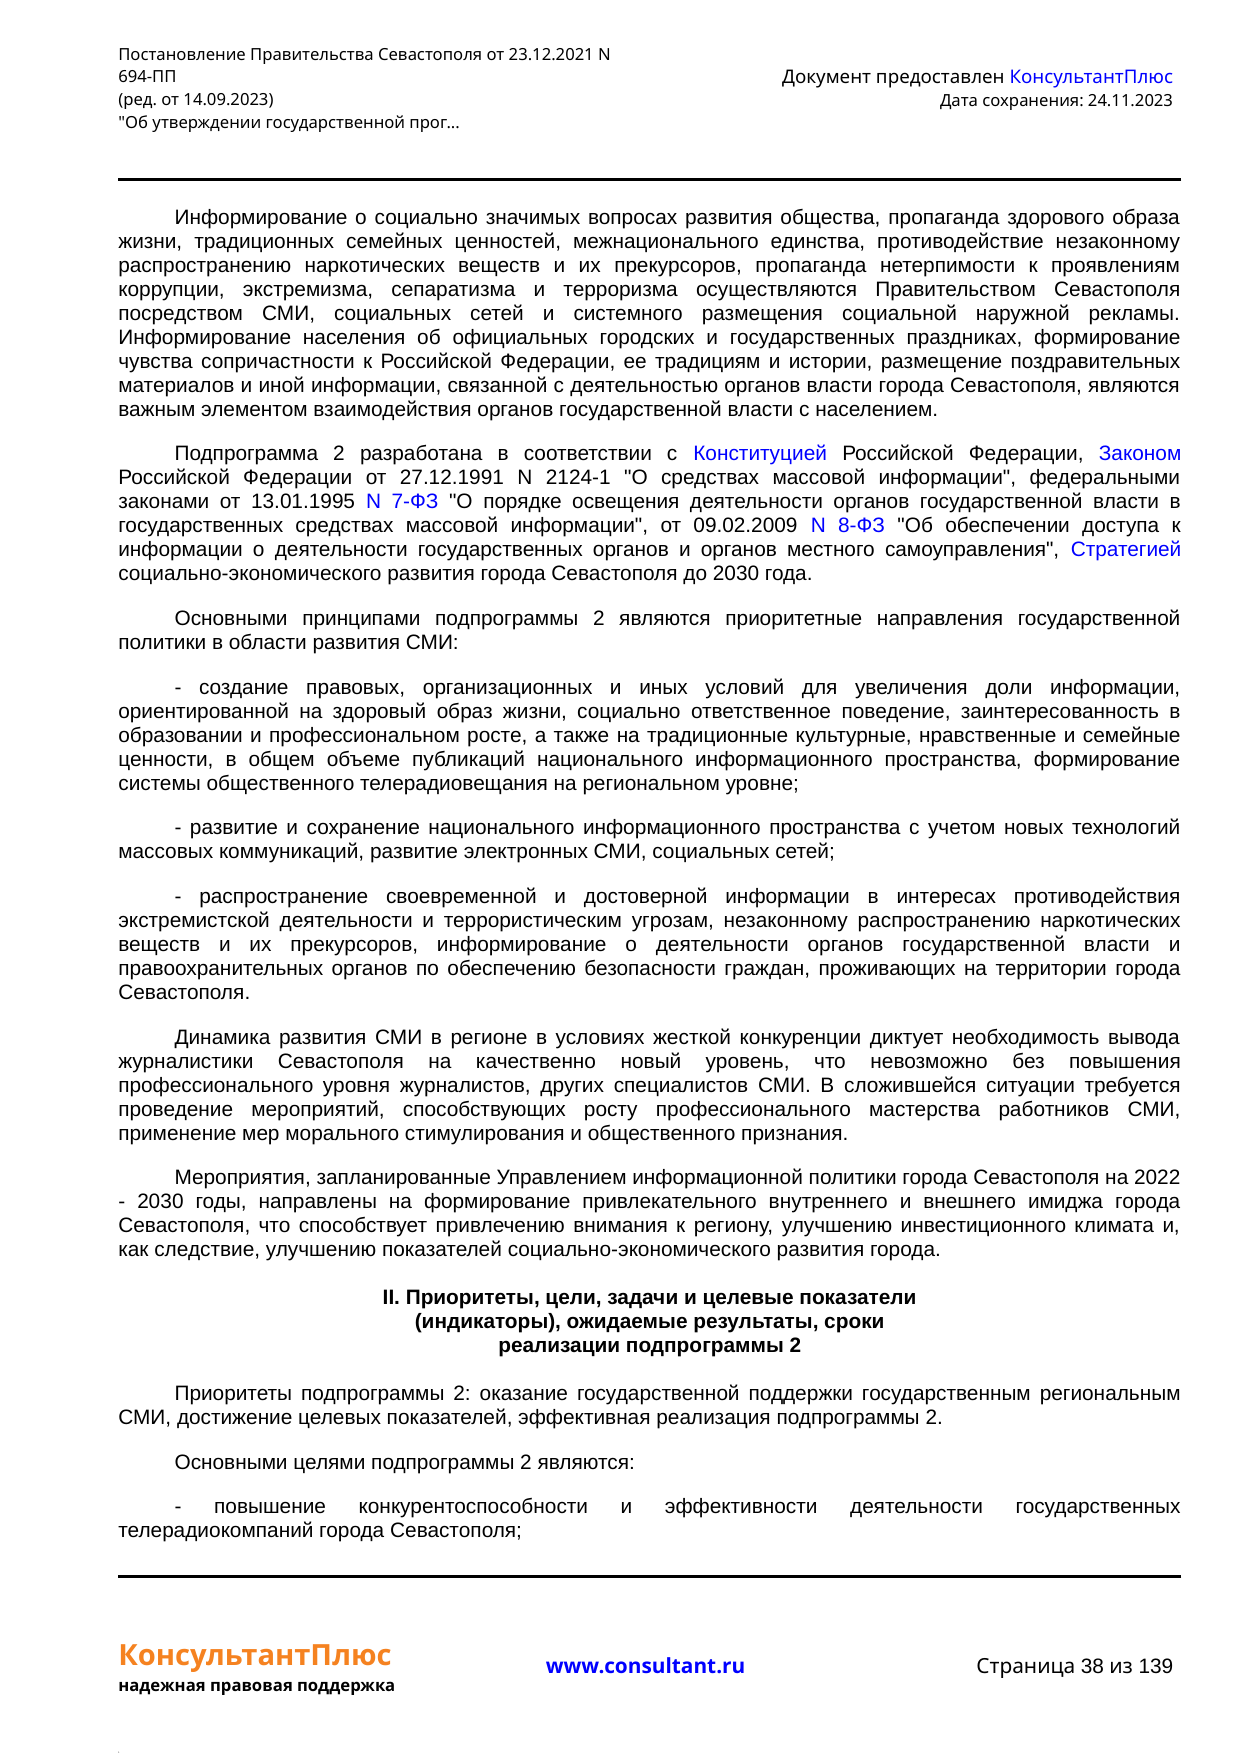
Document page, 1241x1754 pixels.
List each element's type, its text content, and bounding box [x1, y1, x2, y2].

title (индикаторы), ожидаемые результаты, сроки [118, 1309, 1181, 1333]
text - повышение конкурентоспособности и эффективности деятельности государственных телерадиокомпаний города Севастополя; [118, 1494, 1181, 1542]
text Подпрограмма 2 разработана в соответствии с Конституцией Российской Федерации, Законом Российской Федерации от 27.12.1991 N 2124-1 "О средствах массовой информации", федеральными законами от 13.01.1995 N 7-ФЗ "О порядке освещения деятельности органов государственной власти в государственных средствах массовой информации", от 09.02.2009 N 8-ФЗ "Об обеспечении доступа к информации о деятельности государственных органов и органов местного самоуправления", Стратегией социально-экономического развития города Севастополя до 2030 года. [118, 441, 1181, 585]
text Основными целями подпрограммы 2 являются: [118, 1449, 1181, 1473]
title реализации подпрограммы 2 [118, 1333, 1181, 1357]
text Приоритеты подпрограммы 2: оказание государственной поддержки государственным региональным СМИ, достижение целевых показателей, эффективная реализация подпрограммы 2. [118, 1381, 1181, 1429]
text Мероприятия, запланированные Управлением информационной политики города Севастополя на 2022 - 2030 годы, направлены на формирование привлекательного внутреннего и внешнего имиджа города Севастополя, что способствует привлечению внимания к региону, улучшению инвестиционного климата и, как следствие, улучшению показателей социально-экономического развития города. [118, 1165, 1181, 1261]
text Основными принципами подпрограммы 2 являются приоритетные направления государственной политики в области развития СМИ: [118, 606, 1181, 654]
text Информирование о социально значимых вопросах развития общества, пропаганда здорового образа жизни, традиционных семейных ценностей, межнационального единства, противодействие незаконному распространению наркотических веществ и их прекурсоров, пропаганда нетерпимости к проявлениям коррупции, экстремизма, сепаратизма и терроризма осуществляются Правительством Севастополя посредством СМИ, социальных сетей и системного размещения социальной наружной рекламы. Информирование населения об официальных городских и государственных праздниках, формирование чувства сопричастности к Российской Федерации, ее традициям и истории, размещение поздравительных материалов и иной информации, связанной с деятельностью органов власти города Севастополя, являются важным элементом взаимодействия органов государственной власти с населением. [118, 205, 1181, 420]
text - распространение своевременной и достоверной информации в интересах противодействия экстремистской деятельности и террористическим угрозам, незаконному распространению наркотических веществ и их прекурсоров, информирование о деятельности органов государственной власти и правоохранительных органов по обеспечению безопасности граждан, проживающих на территории города Севастополя. [118, 884, 1181, 1004]
text Динамика развития СМИ в регионе в условиях жесткой конкуренции диктует необходимость вывода журналистики Севастополя на качественно новый уровень, что невозможно без повышения профессионального уровня журналистов, других специалистов СМИ. В сложившейся ситуации требуется проведение мероприятий, способствующих росту профессионального мастерства работников СМИ, применение мер морального стимулирования и общественного признания. [118, 1024, 1181, 1144]
text - развитие и сохранение национального информационного пространства с учетом новых технологий массовых коммуникаций, развитие электронных СМИ, социальных сетей; [118, 815, 1181, 863]
text - создание правовых, организационных и иных условий для увеличения доли информации, ориентированной на здоровый образ жизни, социально ответственное поведение, заинтересованность в образовании и профессиональном росте, а также на традиционные культурные, нравственные и семейные ценности, в общем объеме публикаций национального информационного пространства, формирование системы общественного телерадиовещания на региональном уровне; [118, 674, 1181, 794]
title II. Приоритеты, цели, задачи и целевые показатели [118, 1285, 1181, 1309]
